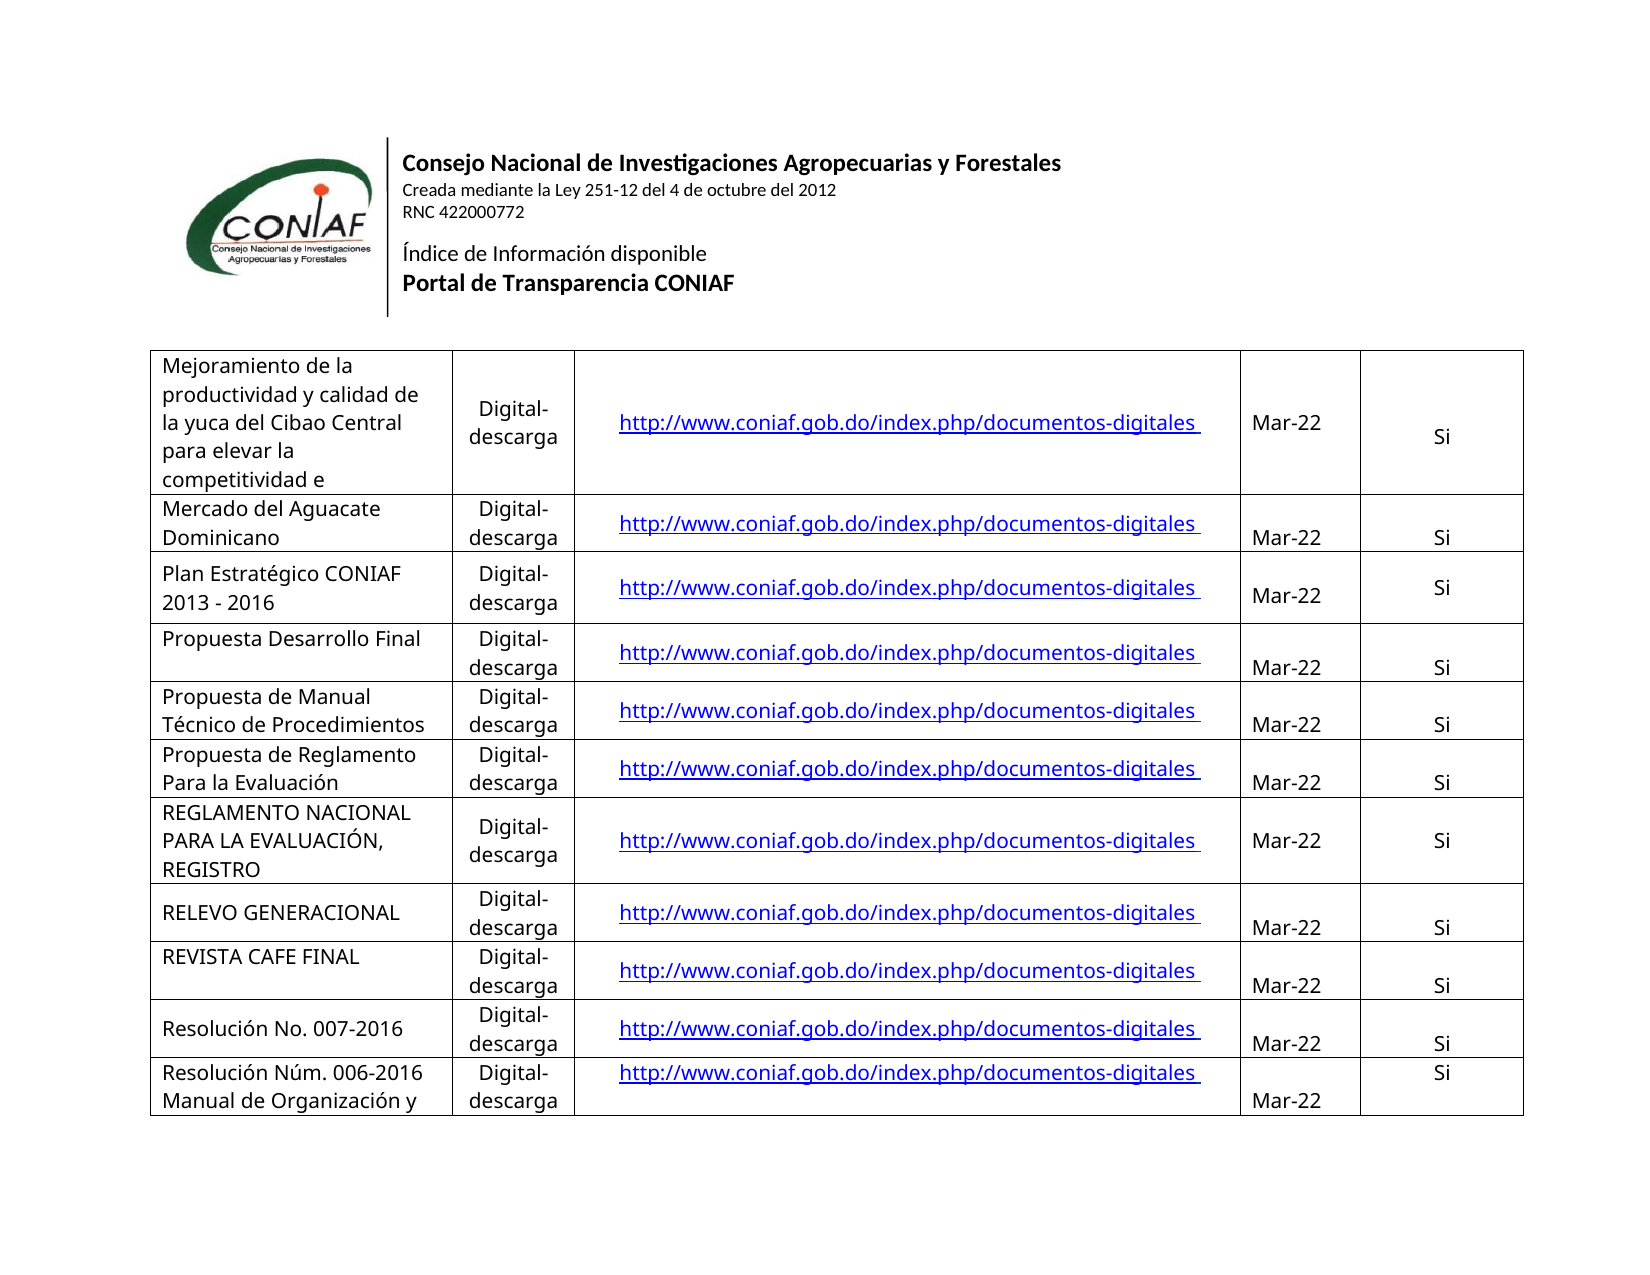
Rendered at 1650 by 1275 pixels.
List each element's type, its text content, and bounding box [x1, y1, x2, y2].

table_cell Si [1361, 552, 1523, 623]
table_cell Digital-descarga [453, 1058, 574, 1115]
table_cell Si [1361, 351, 1523, 493]
table_cell http://www.coniaf.gob.do/index.php/documentos-digitales [575, 884, 1240, 941]
table_cell Si [1361, 1058, 1523, 1115]
table_cell Propuesta de Reglamento Para la Evaluación [151, 740, 452, 797]
table_cell Mejoramiento de la productividad y calidad de la yuca del Cibao Central para elevar la competitividad e [151, 351, 452, 493]
table_cell Plan Estratégico CONIAF 2013 - 2016 [151, 552, 452, 623]
table_cell Mar-22 [1241, 798, 1360, 883]
table_cell http://www.coniaf.gob.do/index.php/documentos-digitales [575, 1000, 1240, 1057]
table_cell Mar-22 [1241, 351, 1360, 493]
table_cell http://www.coniaf.gob.do/index.php/documentos-digitales [575, 682, 1240, 739]
table_cell http://www.coniaf.gob.do/index.php/documentos-digitales [575, 1058, 1240, 1115]
table_cell Mar-22 [1241, 682, 1360, 739]
table_cell http://www.coniaf.gob.do/index.php/documentos-digitales [575, 552, 1240, 623]
picture [181, 153, 375, 275]
table_cell Propuesta de Manual Técnico de Procedimientos [151, 682, 452, 739]
table_cell http://www.coniaf.gob.do/index.php/documentos-digitales [575, 351, 1240, 493]
table_cell Digital-descarga [453, 884, 574, 941]
table_cell Si [1361, 624, 1523, 681]
table_cell Mar-22 [1241, 740, 1360, 797]
table_cell Propuesta Desarrollo Final [151, 624, 452, 681]
table_cell http://www.coniaf.gob.do/index.php/documentos-digitales [575, 740, 1240, 797]
table_cell Mar-22 [1241, 1058, 1360, 1115]
table_cell Digital-descarga [453, 682, 574, 739]
table_cell Mar-22 [1241, 942, 1360, 999]
table_cell Si [1361, 740, 1523, 797]
table_cell Si [1361, 1000, 1523, 1057]
table_cell Digital-descarga [453, 624, 574, 681]
table_cell Si [1361, 798, 1523, 883]
table_cell RELEVO GENERACIONAL [151, 884, 452, 941]
table_cell Mar-22 [1241, 495, 1360, 551]
table_cell Digital-descarga [453, 552, 574, 623]
table_cell REGLAMENTO NACIONAL PARA LA EVALUACIÓN, REGISTRO [151, 798, 452, 883]
table_cell Digital-descarga [453, 495, 574, 551]
table_cell Mar-22 [1241, 624, 1360, 681]
table_cell Si [1361, 884, 1523, 941]
table_cell http://www.coniaf.gob.do/index.php/documentos-digitales [575, 942, 1240, 999]
table_cell Si [1361, 942, 1523, 999]
table_cell http://www.coniaf.gob.do/index.php/documentos-digitales [575, 495, 1240, 551]
table_cell Digital-descarga [453, 351, 574, 493]
table_cell Si [1361, 682, 1523, 739]
table_cell Resolución Núm. 006-2016 Manual de Organización y Funciones [151, 1058, 452, 1115]
table_cell Digital-descarga [453, 942, 574, 999]
table_cell Mercado del Aguacate Dominicano [151, 495, 452, 551]
table_cell http://www.coniaf.gob.do/index.php/documentos-digitales [575, 624, 1240, 681]
table_cell Si [1361, 495, 1523, 551]
table_cell http://www.coniaf.gob.do/index.php/documentos-digitales [575, 798, 1240, 883]
table_cell Resolución No. 007-2016 [151, 1000, 452, 1057]
table_cell Digital-descarga [453, 798, 574, 883]
table_cell Digital-descarga [453, 740, 574, 797]
table_cell Mar-22 [1241, 552, 1360, 623]
table_cell Mar-22 [1241, 1000, 1360, 1057]
table_cell Digital-descarga [453, 1000, 574, 1057]
table_cell Mar-22 [1241, 884, 1360, 941]
table_cell REVISTA CAFE FINAL [151, 942, 452, 999]
